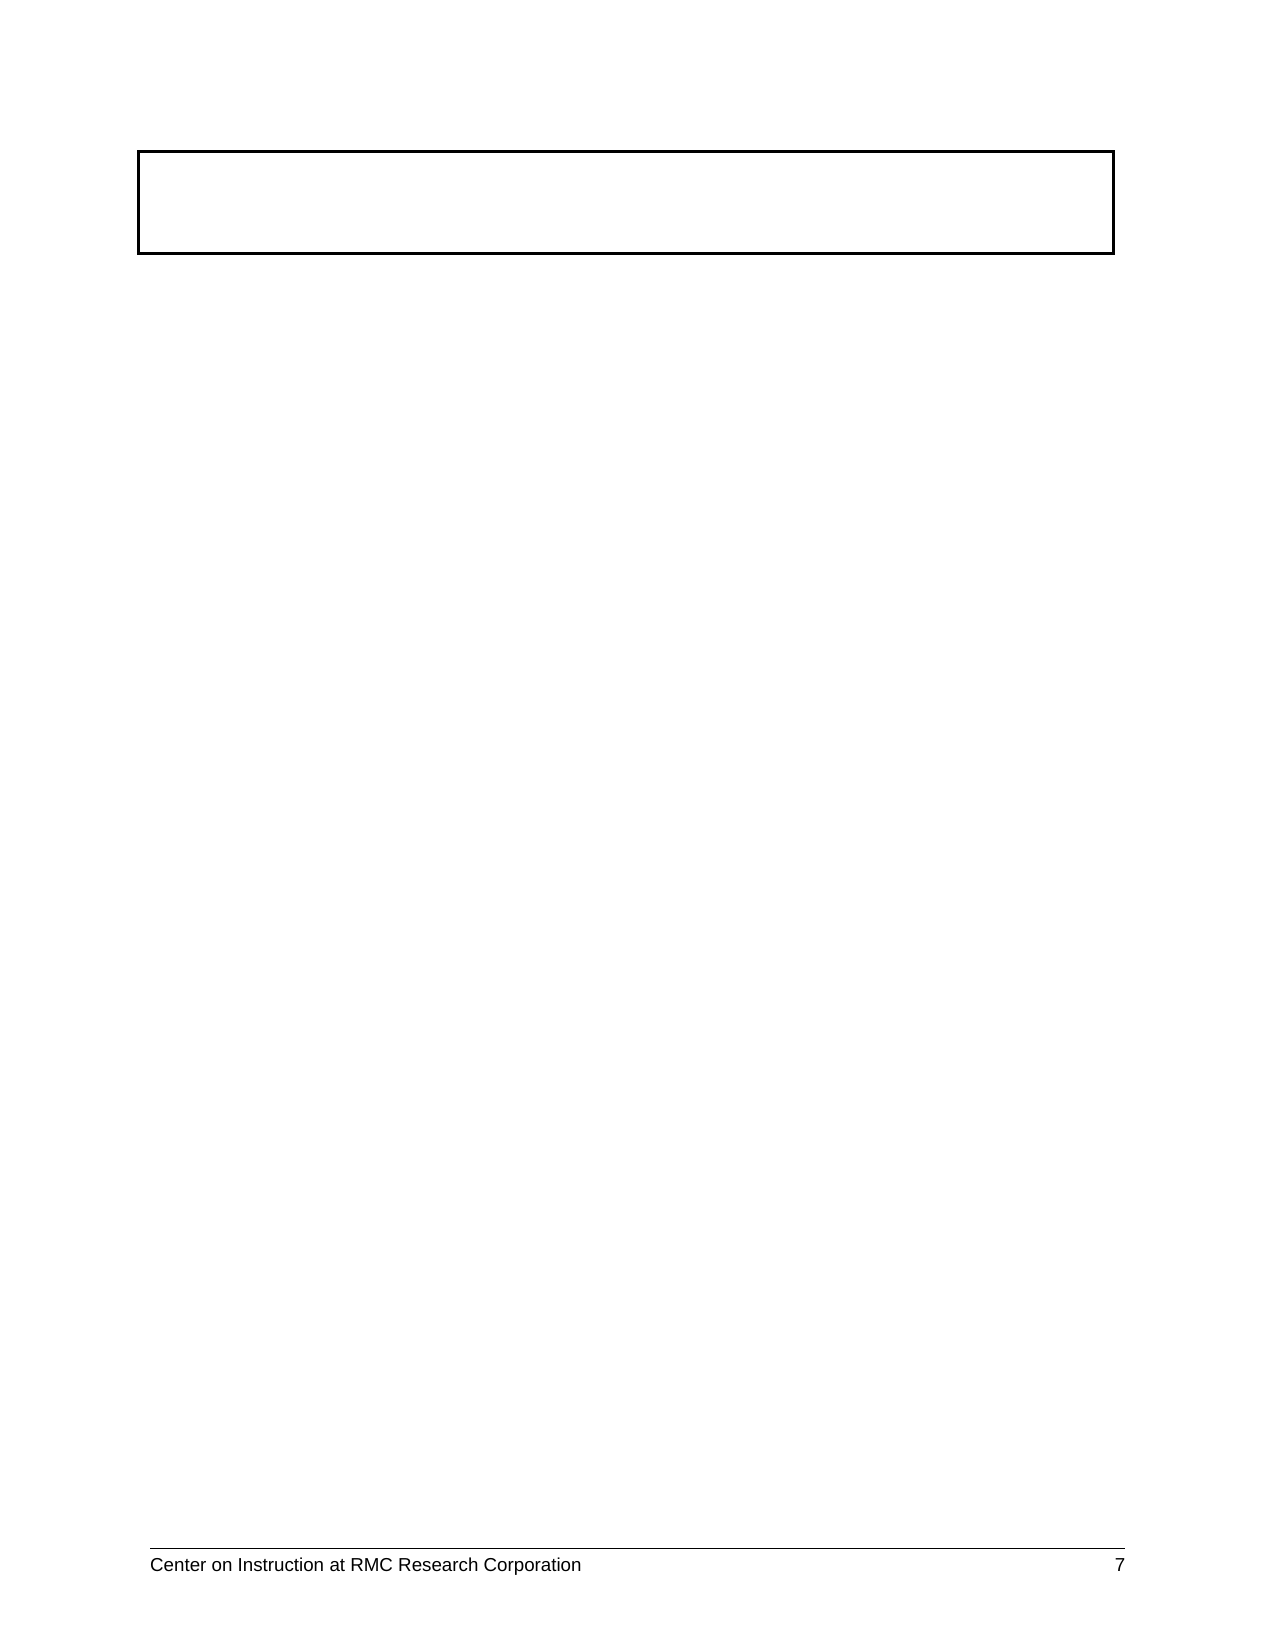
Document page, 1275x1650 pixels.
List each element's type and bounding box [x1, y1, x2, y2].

table_cell [140, 153, 1112, 252]
